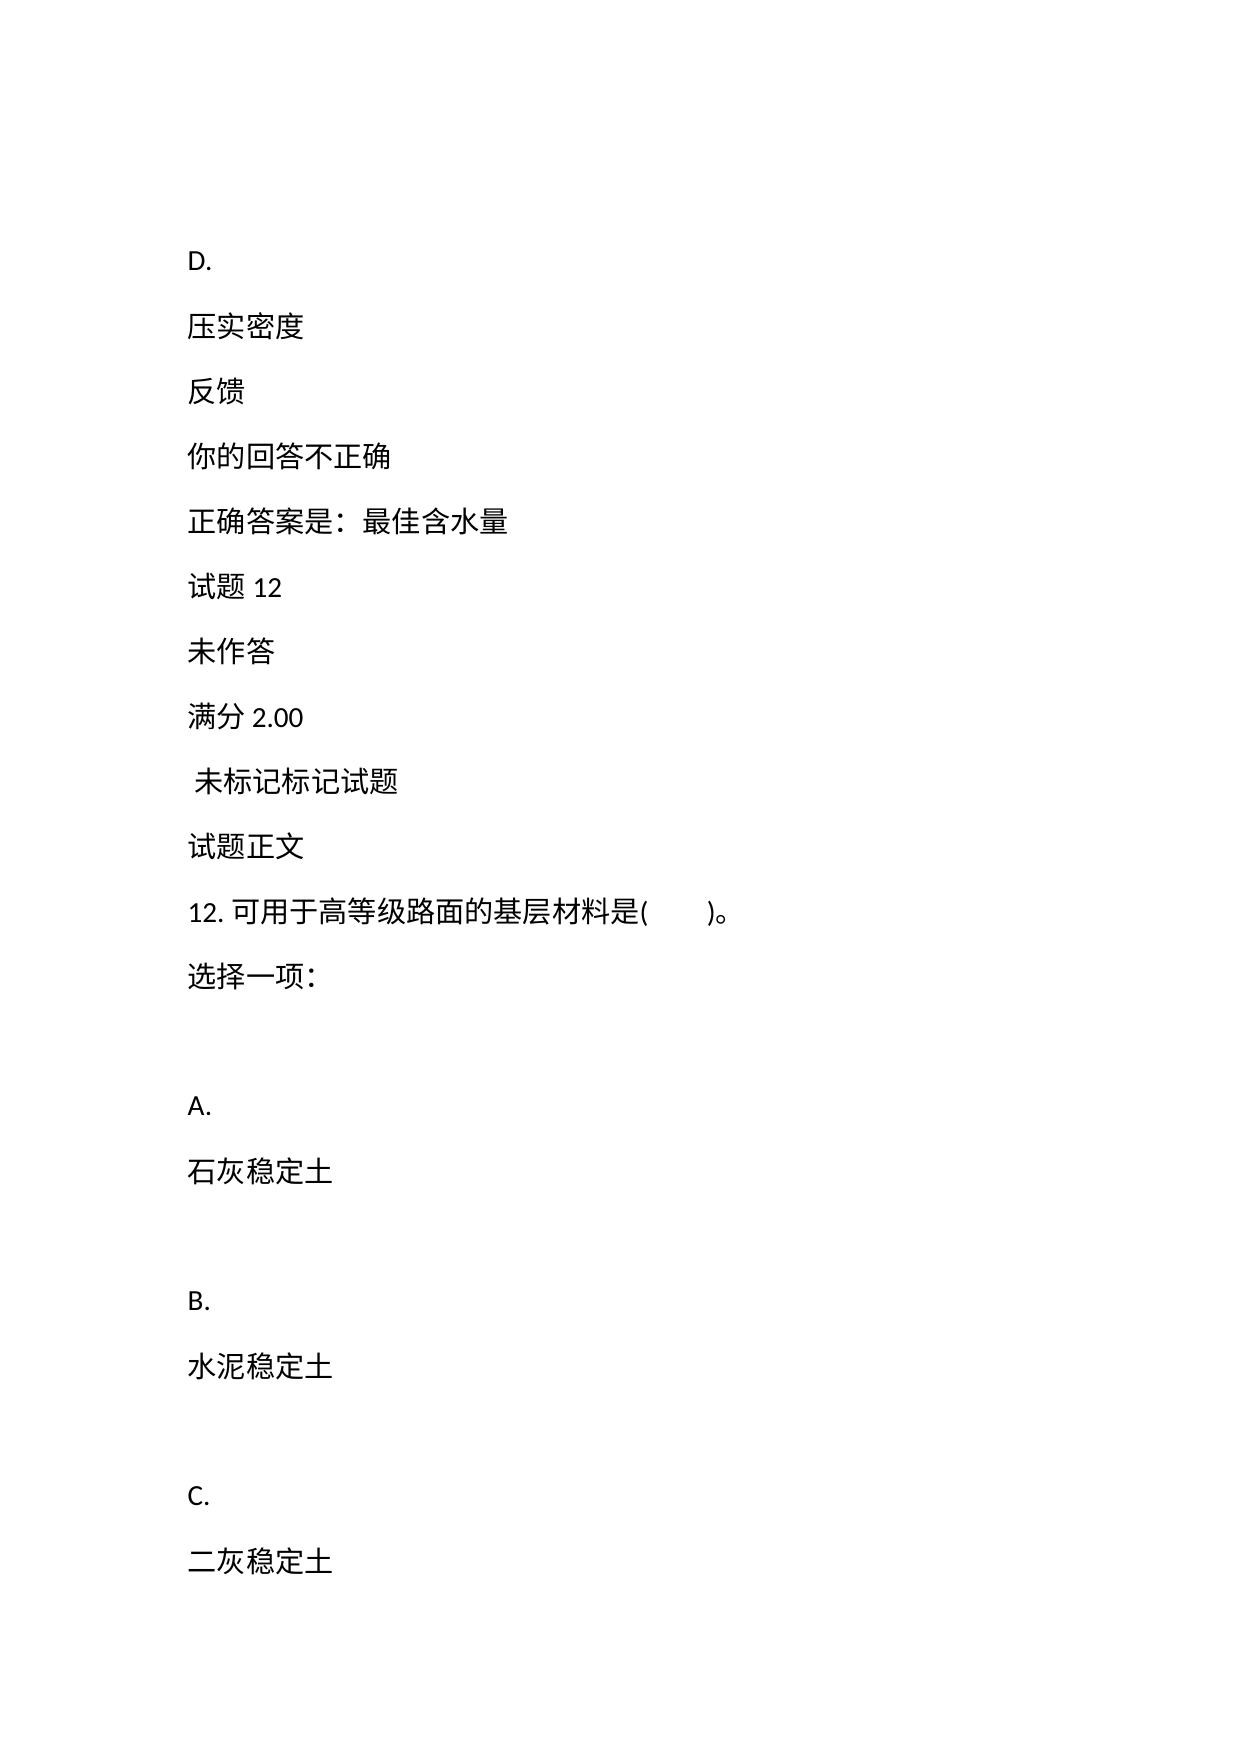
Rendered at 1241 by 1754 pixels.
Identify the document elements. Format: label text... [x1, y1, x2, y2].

text 二灰稳定土 [187, 1527, 1053, 1592]
text B. [187, 1267, 1053, 1332]
text 水泥稳定土 [187, 1332, 1053, 1397]
text A. [187, 1072, 1053, 1137]
text 满分2.00 [187, 682, 1053, 747]
text 试题 12 [187, 552, 1053, 617]
text 压实密度 [187, 292, 1053, 357]
text 试题正文 [187, 812, 1053, 877]
text 你的回答不正确 [187, 422, 1053, 487]
text D. [187, 227, 1053, 292]
text 未作答 [187, 617, 1053, 682]
text 反馈 [187, 357, 1053, 422]
text 正确答案是：最佳含水量 [187, 487, 1053, 552]
text 未标记标记试题 [187, 747, 1053, 812]
text C. [187, 1462, 1053, 1527]
text 选择一项： [187, 942, 1053, 1007]
text 石灰稳定土 [187, 1137, 1053, 1202]
text 12. 可用于高等级路面的基层材料是( )。 [187, 877, 1053, 942]
